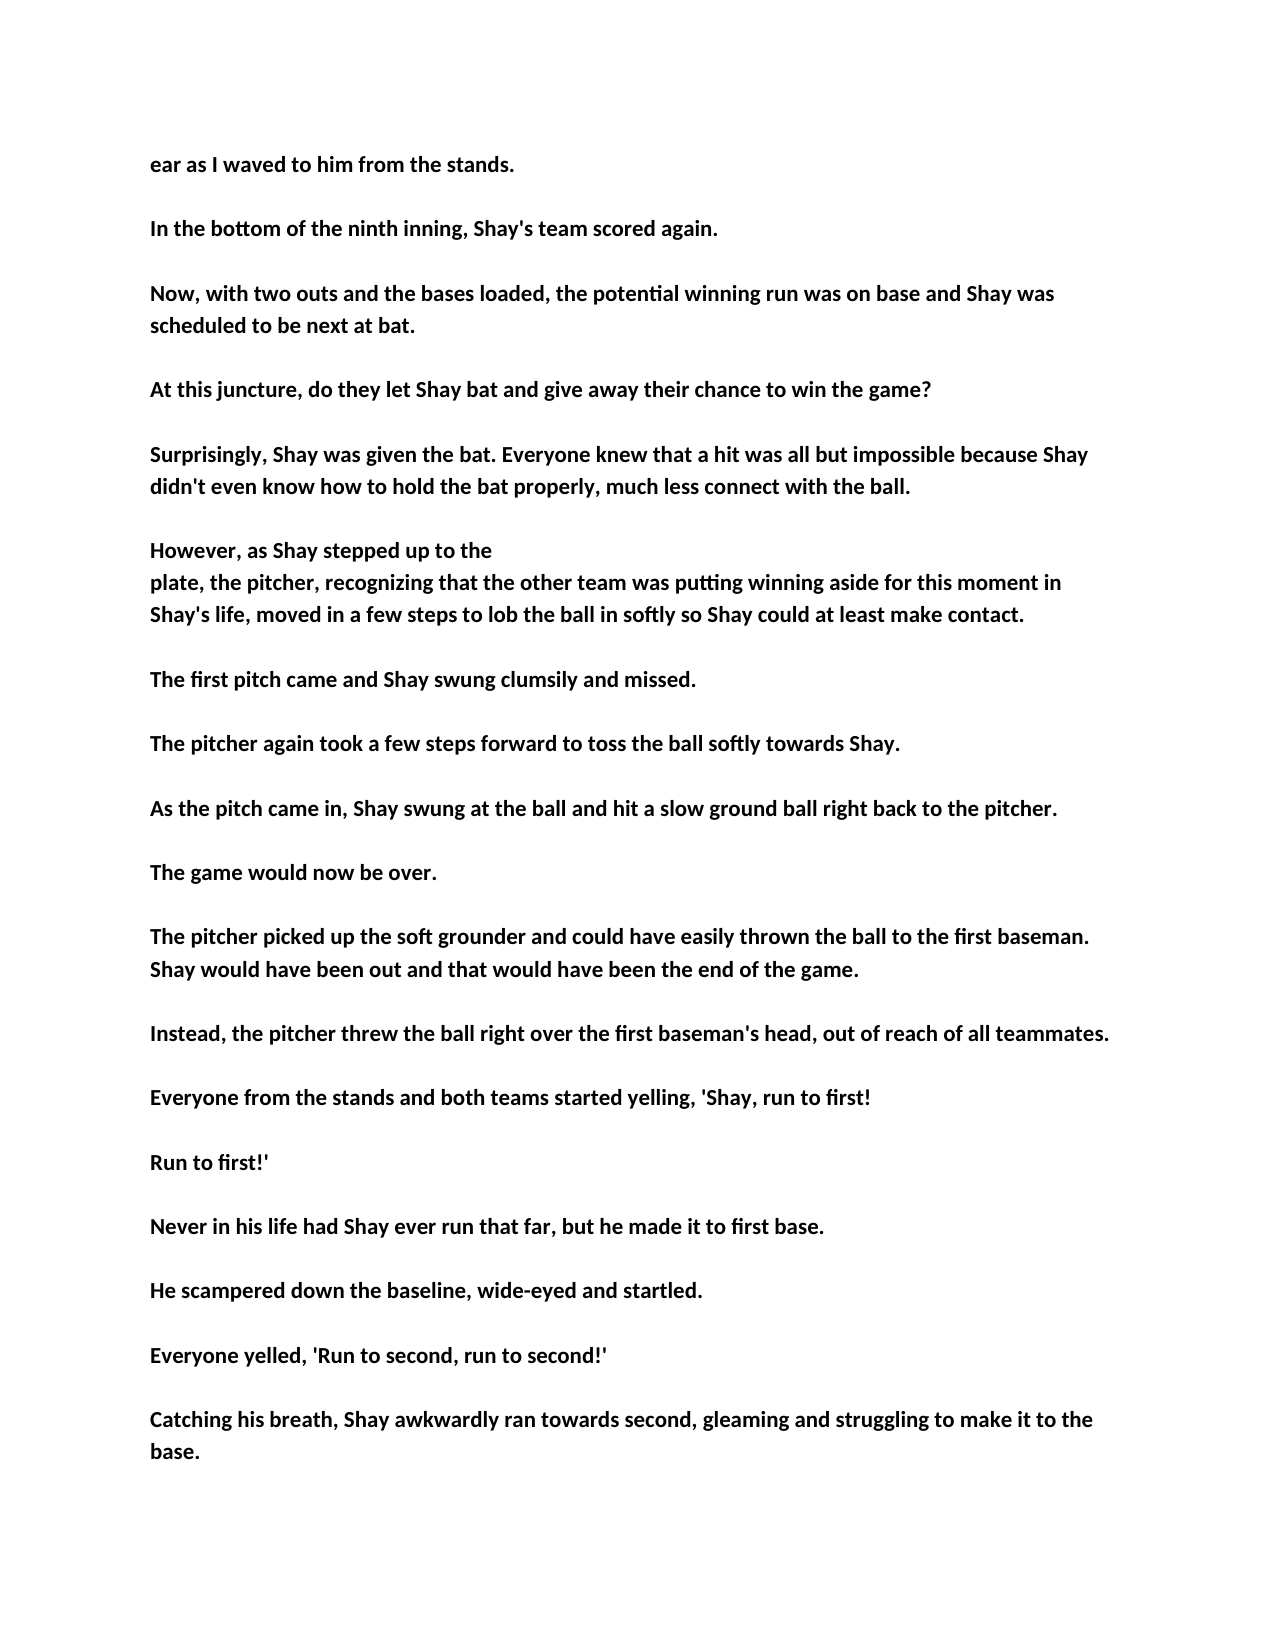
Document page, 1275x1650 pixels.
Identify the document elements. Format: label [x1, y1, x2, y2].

text [150, 150, 1125, 1498]
